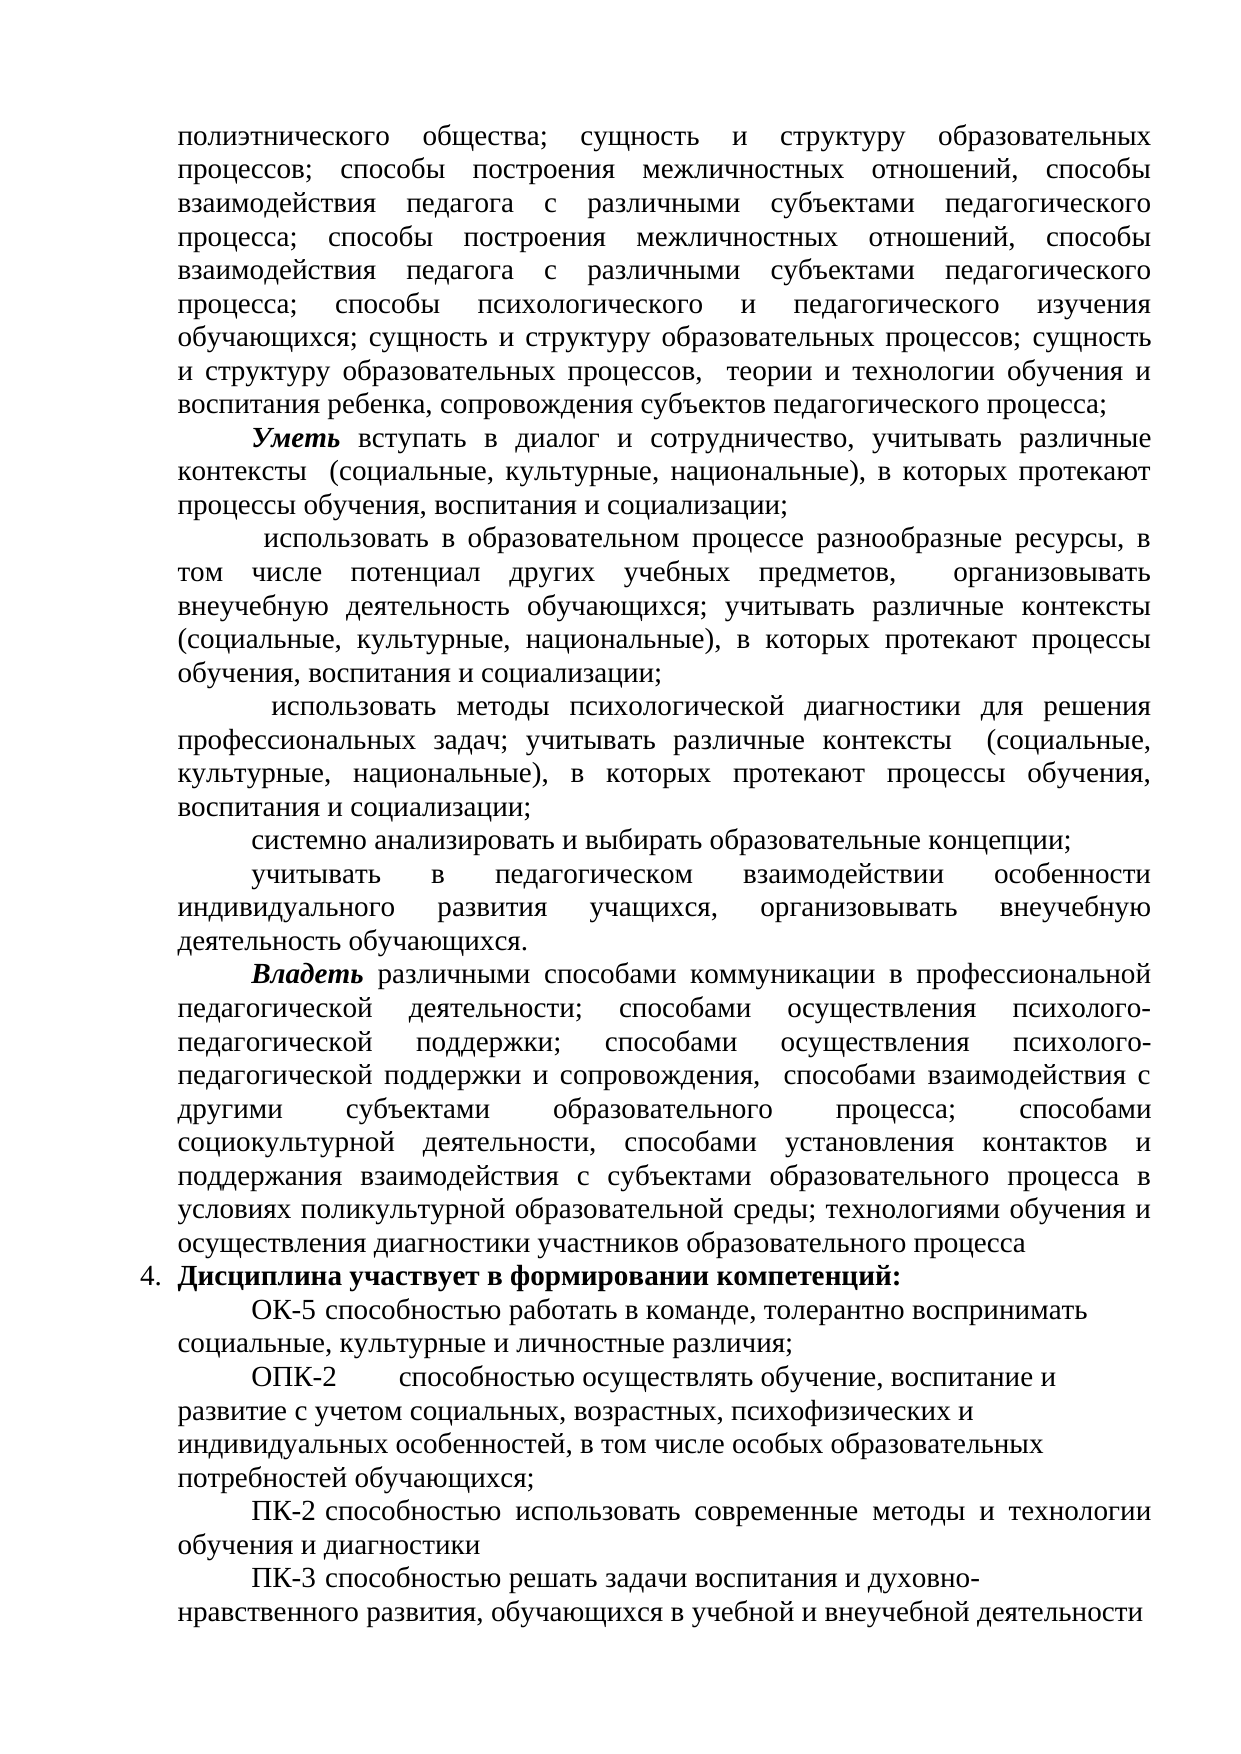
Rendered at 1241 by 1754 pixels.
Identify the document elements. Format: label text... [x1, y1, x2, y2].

text использовать в образовательном процессе разнообразные ресурсы, в том числе потенциал других учебных предметов, организовывать внеучебную деятельность обучающихся; учитывать различные контексты (социальные, культурные, национальные), в которых протекают процессы обучения, воспитания и социализации; [177, 521, 1152, 688]
text учитывать в педагогическом взаимодействии особенности индивидуального развития учащихся, организовывать внеучебную деятельность обучающихся. [177, 856, 1152, 957]
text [177, 118, 1152, 420]
text ПК-2 способностью использовать современные методы и технологии обучения и диагностики [177, 1493, 1152, 1560]
list Дисциплина участвует в формировании компетенций: [140, 1258, 1152, 1292]
text использовать методы психологической диагностики для решения профессиональных задач; учитывать различные контексты (социальные, культурные, национальные), в которых протекают процессы обучения, воспитания и социализации; [177, 688, 1152, 822]
text системно анализировать и выбирать образовательные концепции; [177, 822, 1152, 856]
text Уметь вступать в диалог и сотрудничество, учитывать различные контексты (социальные, культурные, национальные), в которых протекают процессы обучения, воспитания и социализации; [177, 420, 1152, 521]
text ПК-3 способностью решать задачи воспитания и духовно-нравственного развития, обучающихся в учебной и внеучебной деятельности [177, 1560, 1152, 1627]
text ОПК-2 способностью осуществлять обучение, воспитание и развитие с учетом социальных, возрастных, психофизических и индивидуальных особенностей, в том числе особых образовательных потребностей обучающихся; [177, 1359, 1152, 1493]
text Владеть различными способами коммуникации в профессиональной педагогической деятельности; способами осуществления психолого-педагогической поддержки; способами осуществления психолого-педагогической поддержки и сопровождения, способами взаимодействия с другими субъектами образовательного процесса; способами социокультурной деятельности, способами установления контактов и поддержания взаимодействия с субъектами образовательного процесса в условиях поликультурной образовательной среды; технологиями обучения и осуществления диагностики участников образовательного процесса [177, 957, 1152, 1258]
text ОК-5 способностью работать в команде, толерантно воспринимать социальные, культурные и личностные различия; [177, 1292, 1152, 1359]
